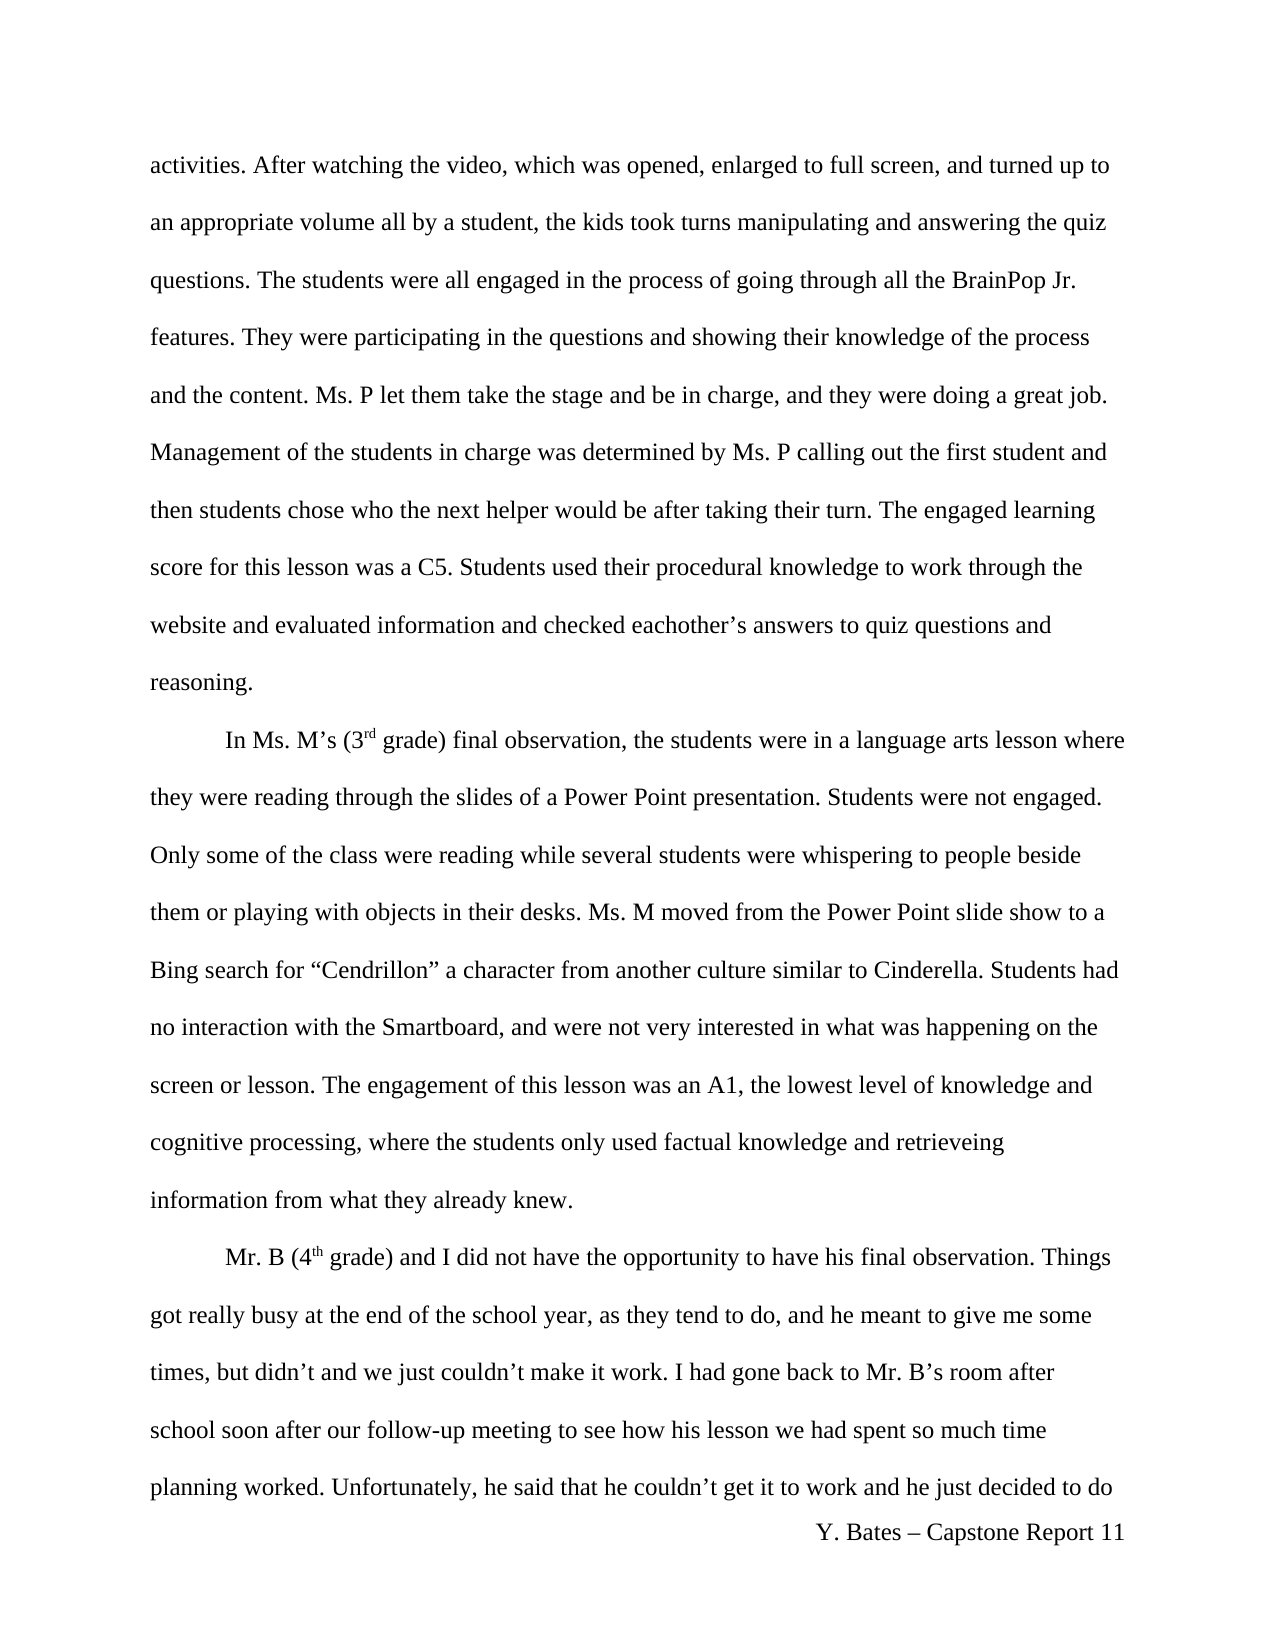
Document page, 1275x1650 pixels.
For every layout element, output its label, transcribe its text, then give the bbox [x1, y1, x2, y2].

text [150, 1242, 1125, 1501]
text In Ms. M’s (3rd grade) final observation, the students were in a language arts lesson where they were reading through the slides of a Power Point presentation. Students were not engaged. Only some of the class were reading while several students were whispering to people beside them or playing with objects in their desks. Ms. M moved from the Power Point slide show to a Bing search for “Cendrillon” a character from another culture similar to Cinderella. Students had no interaction with the Smartboard, and were not very interested in what was happening on the screen or lesson. The engagement of this lesson was an A1, the lowest level of knowledge and cognitive processing, where the students only used factual knowledge and retrieveing information from what they already knew. [150, 725, 1125, 1214]
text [150, 150, 1125, 696]
